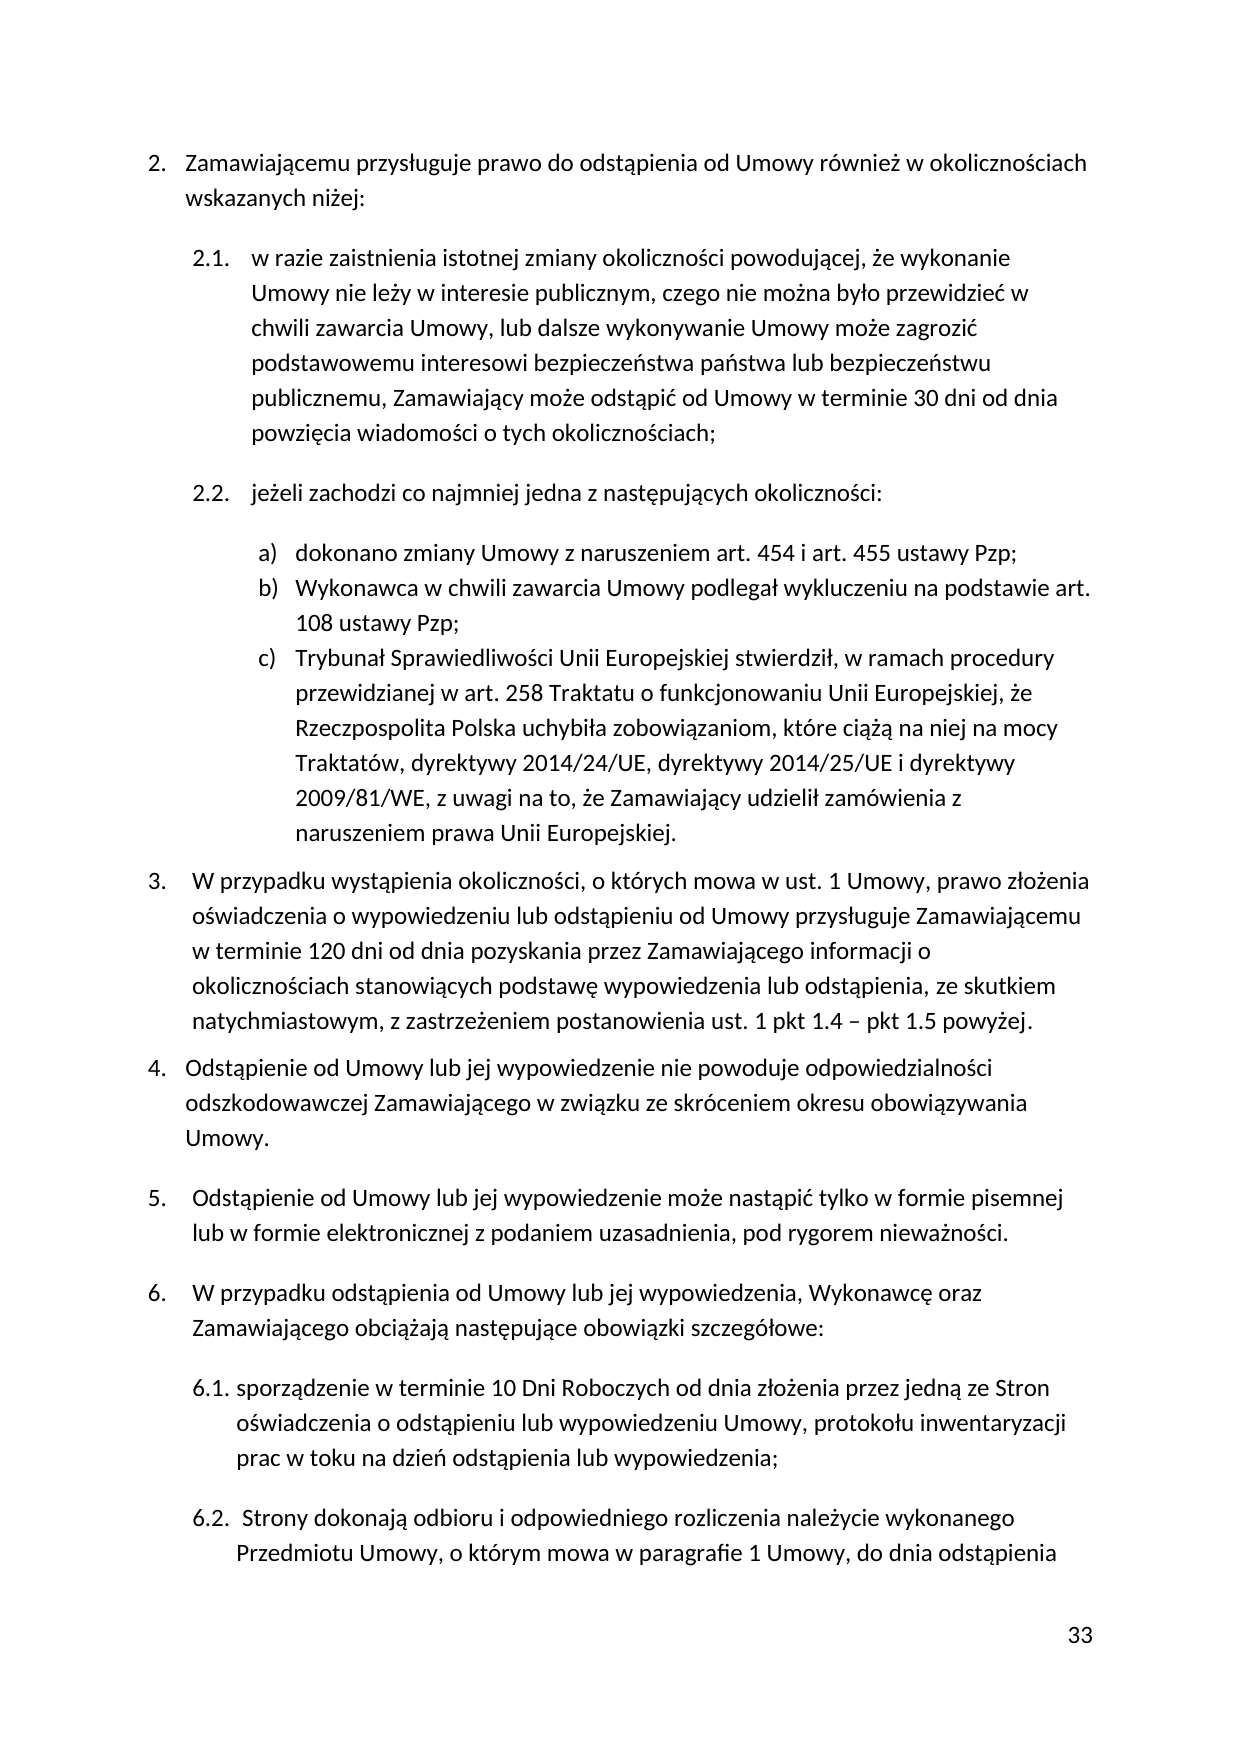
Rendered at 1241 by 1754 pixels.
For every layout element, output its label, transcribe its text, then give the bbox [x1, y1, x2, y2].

list jeżeli zachodzi co najmniej jedna z następujących okoliczności: [192, 478, 1093, 508]
list sporządzenie w terminie 10 Dni Roboczych od dnia złożenia przez jedną ze Stron oświadczenia o odstąpieniu lub wypowiedzeniu Umowy, protokołu inwentaryzacji prac w toku na dzień odstąpienia lub wypowiedzenia; [192, 1373, 1093, 1473]
list Zamawiającemu przysługuje prawo do odstąpienia od Umowy również w okolicznościach wskazanych niżej: [148, 148, 1093, 213]
list Odstąpienie od Umowy lub jej wypowiedzenie nie powoduje odpowiedzialności odszkodowawczej Zamawiającego w związku ze skróceniem okresu obowiązywania Umowy. [148, 1053, 1093, 1153]
list W przypadku odstąpienia od Umowy lub jej wypowiedzenia, Wykonawcę oraz Zamawiającego obciążają następujące obowiązki szczegółowe: [148, 1278, 1093, 1343]
list w razie zaistnienia istotnej zmiany okoliczności powodującej, że wykonanie Umowy nie leży w interesie publicznym, czego nie można było przewidzieć w chwili zawarcia Umowy, lub dalsze wykonywanie Umowy może zagrozić podstawowemu interesowi bezpieczeństwa państwa lub bezpieczeństwu publicznemu, Zamawiający może odstąpić od Umowy w terminie 30 dni od dnia powzięcia wiadomości o tych okolicznościach; [192, 243, 1093, 448]
list Trybunał Sprawiedliwości Unii Europejskiej stwierdził, w ramach procedury przewidzianej w art. 258 Traktatu o funkcjonowaniu Unii Europejskiej, że Rzeczpospolita Polska uchybiła zobowiązaniom, które ciążą na niej na mocy Traktatów, dyrektywy 2014/24/UE, dyrektywy 2014/25/UE i dyrektywy 2009/81/WE, z uwagi na to, że Zamawiający udzielił zamówienia z naruszeniem prawa Unii Europejskiej. [258, 643, 1093, 848]
list W przypadku wystąpienia okoliczności, o których mowa w ust. 1 Umowy, prawo złożenia oświadczenia o wypowiedzeniu lub odstąpieniu od Umowy przysługuje Zamawiającemu w terminie 120 dni od dnia pozyskania przez Zamawiającego informacji o okolicznościach stanowiących podstawę wypowiedzenia lub odstąpienia, ze skutkiem natychmiastowym, z zastrzeżeniem postanowienia ust. 1 pkt 1.4 – pkt 1.5 powyżej. [148, 865, 1093, 1036]
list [192, 1503, 1093, 1568]
list Wykonawca w chwili zawarcia Umowy podlegał wykluczeniu na podstawie art. 108 ustawy Pzp; [258, 573, 1093, 638]
list Odstąpienie od Umowy lub jej wypowiedzenie może nastąpić tylko w formie pisemnej lub w formie elektronicznej z podaniem uzasadnienia, pod rygorem nieważności. [148, 1183, 1093, 1248]
list dokonano zmiany Umowy z naruszeniem art. 454 i art. 455 ustawy Pzp; [258, 538, 1093, 568]
